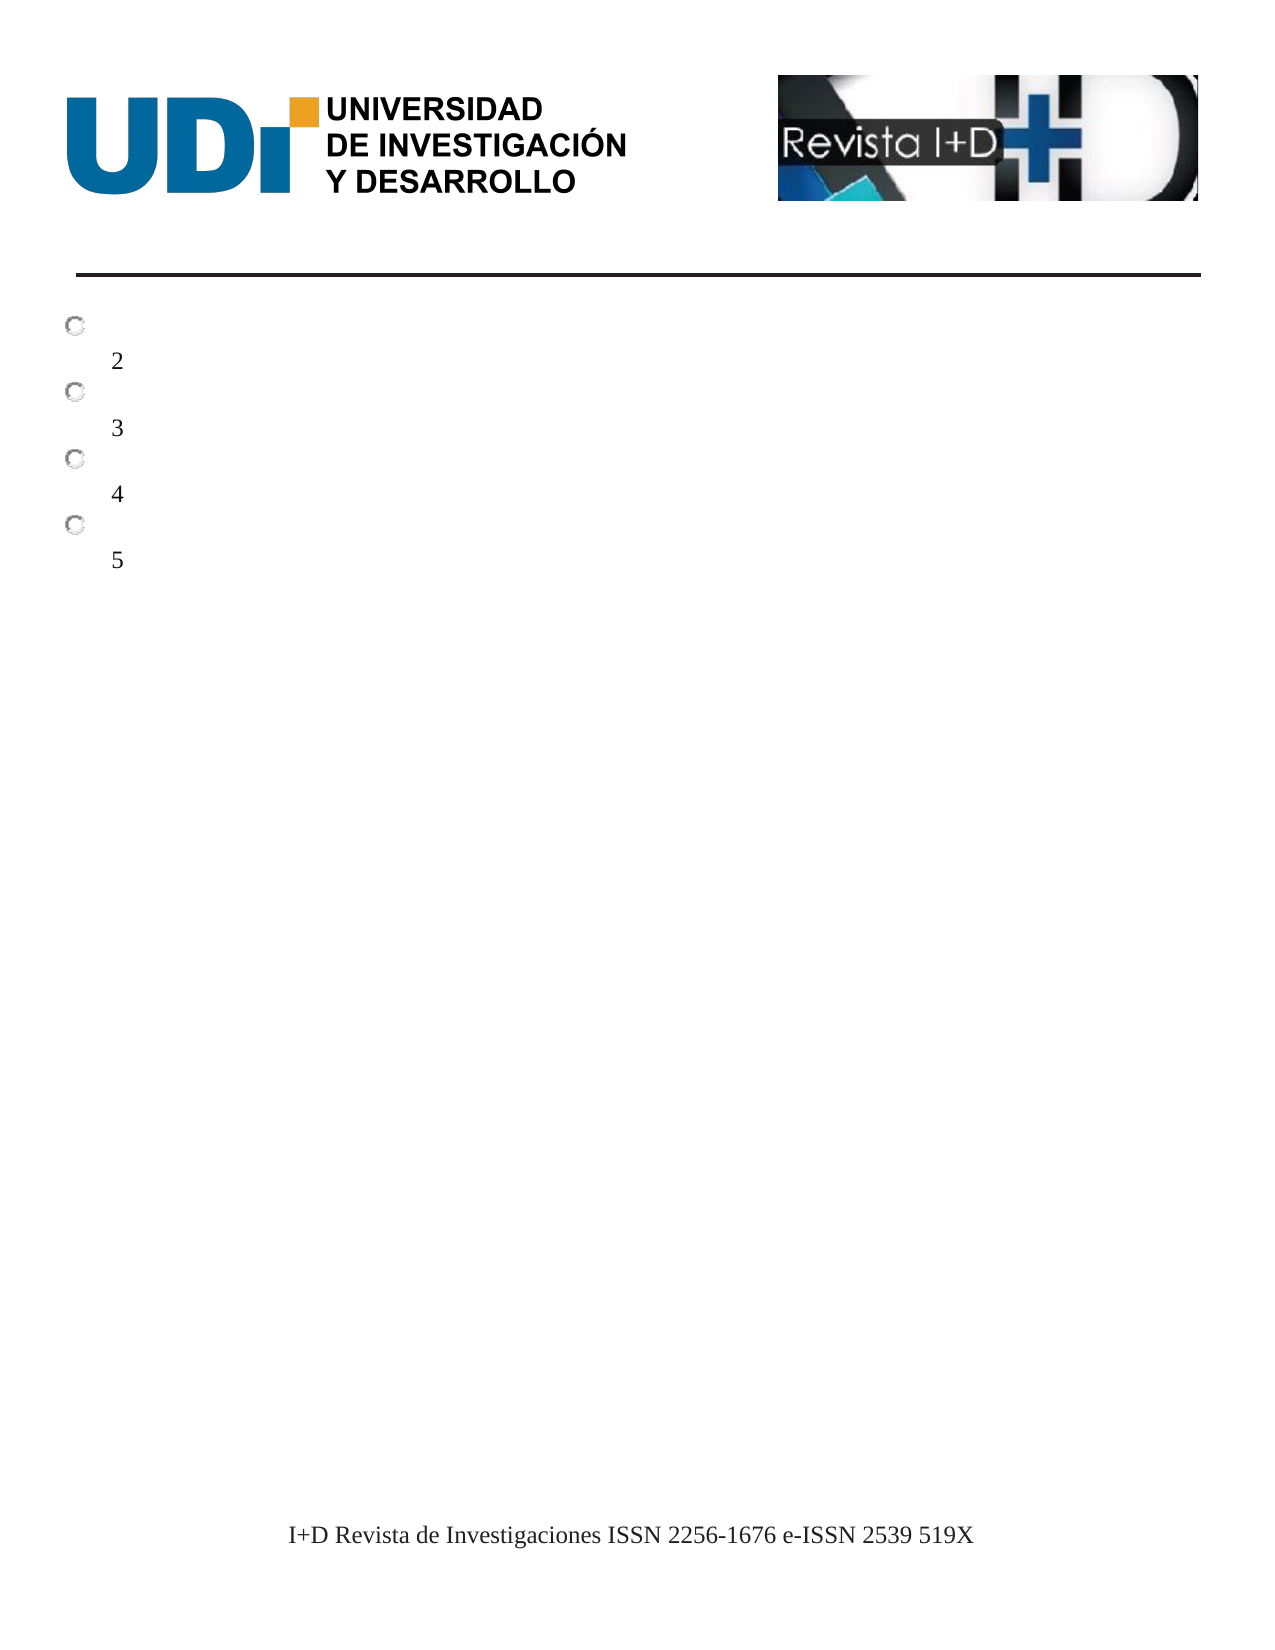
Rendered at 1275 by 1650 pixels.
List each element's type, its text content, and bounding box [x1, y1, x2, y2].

text 1 2 3 4 5 [62, 308, 1214, 574]
picture [778, 75, 1199, 201]
picture [62, 91, 630, 201]
